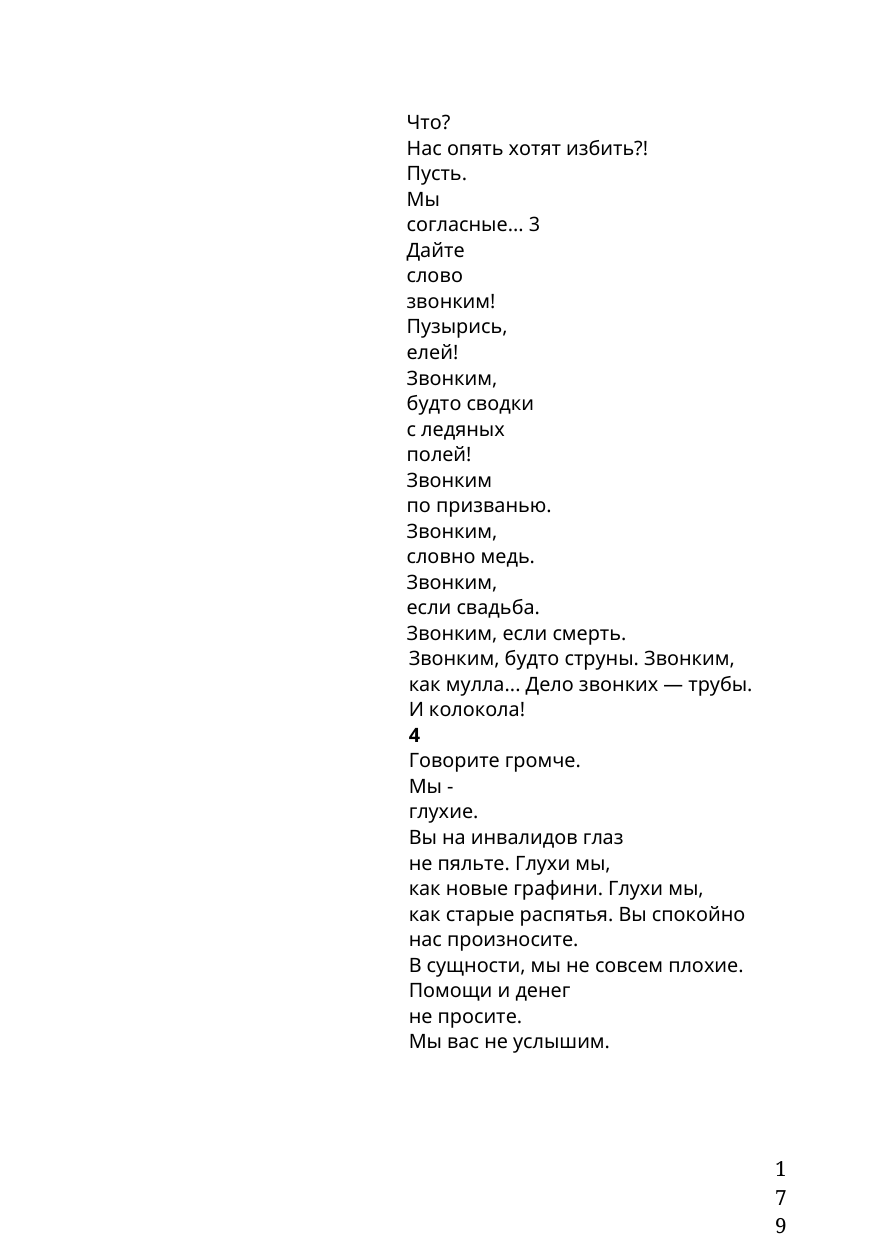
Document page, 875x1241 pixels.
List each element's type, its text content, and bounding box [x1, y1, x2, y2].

text Пусть. [406, 160, 777, 186]
text с ледяных [406, 416, 777, 441]
text не пяльте. Глухи мы, [408, 849, 759, 875]
text по призванью. [406, 492, 777, 518]
text как старые распятья. Вы спокойно нас произносите. [408, 901, 759, 952]
text Звонким, будто струны. Звонким, как мулла... Дело звонких — трубы. И колокола! [408, 645, 759, 722]
text Звонким, [406, 569, 777, 594]
text будто сводки [406, 390, 777, 416]
text слово [406, 262, 777, 288]
text полей! [406, 441, 777, 467]
text Звонким, [406, 364, 777, 390]
text Говорите громче. [408, 747, 777, 773]
text Вы на инвалидов глаз [408, 824, 759, 849]
text звонким! [406, 288, 777, 313]
text как новые графини. Глухи мы, [408, 875, 759, 901]
text согласные... 3 [406, 211, 604, 237]
text не просите. [408, 1003, 777, 1028]
text Дайте [406, 237, 777, 262]
text Звонким, если смерть. [406, 620, 777, 645]
text если свадьба. [406, 594, 777, 620]
text Мы [406, 186, 777, 211]
text В сущности, мы не совсем плохие. [408, 952, 759, 977]
text Звонким, [406, 518, 777, 543]
text Нас опять хотят избить?! [406, 135, 777, 160]
text Мы - [408, 773, 777, 798]
text Помощи и денег [408, 977, 777, 1003]
text елей! [406, 339, 777, 364]
text глухие. [408, 798, 777, 824]
text словно медь. [406, 543, 777, 569]
text Мы вас не услышим. [408, 1028, 777, 1054]
text Пузырись, [406, 313, 777, 339]
text Звонким [406, 467, 777, 492]
text Что? [406, 109, 777, 135]
